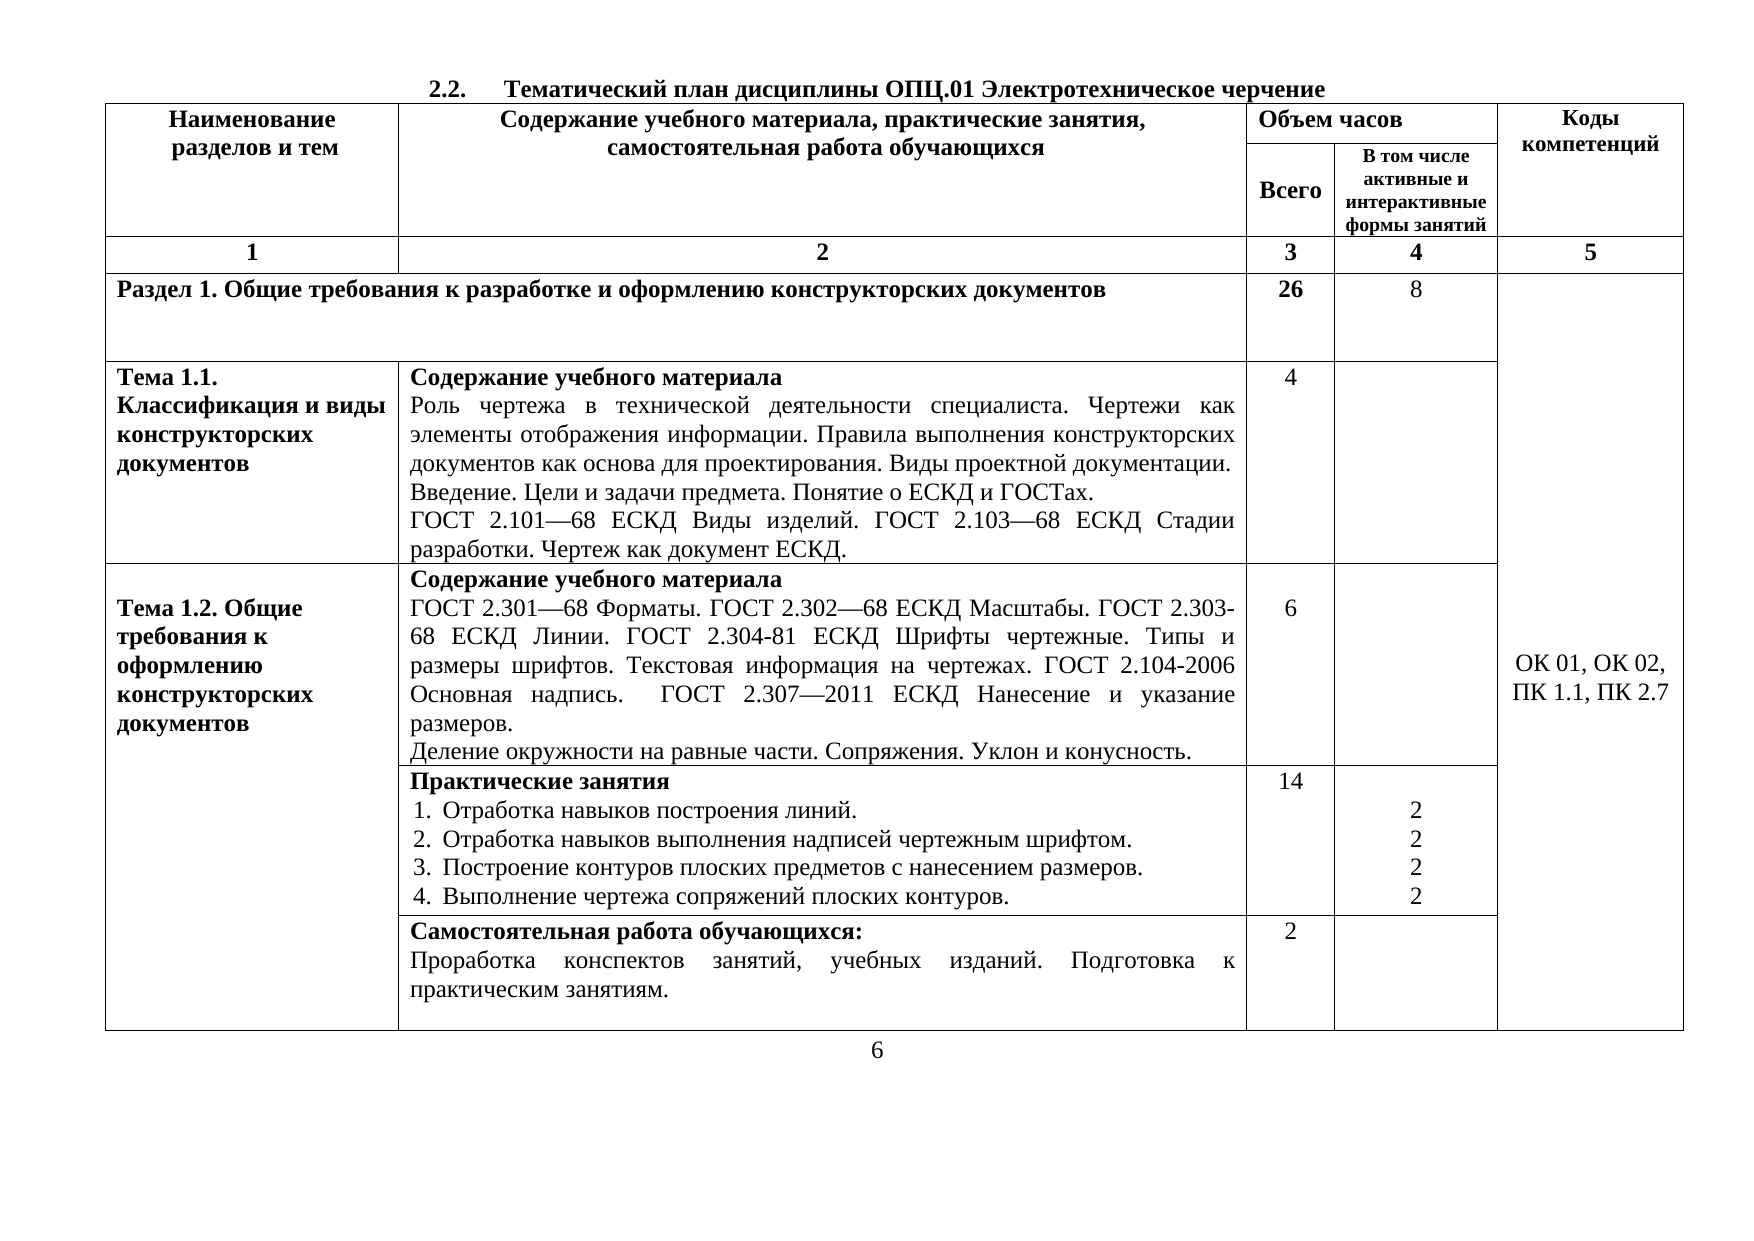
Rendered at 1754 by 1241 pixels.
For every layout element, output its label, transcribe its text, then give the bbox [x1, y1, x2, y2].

table_cell Самостоятельная работа обучающихся: Проработка конспектов занятий, учебных изданий. Подготовка к практическим занятиям. [399, 916, 1246, 1030]
table_cell Раздел 1. Общие требования к разработке и оформлению конструкторских документов [106, 274, 1246, 361]
table_cell 2 [1247, 916, 1334, 1030]
table_cell 4 [1247, 362, 1334, 563]
table_cell 14 [1247, 766, 1334, 915]
table_cell 8 [1335, 274, 1497, 361]
table_header Объем часов [1247, 104, 1497, 143]
table_cell 2 [399, 237, 1246, 273]
table_cell 26 [1247, 274, 1334, 361]
table_cell 1 [106, 237, 398, 273]
table_cell 2 2 2 2 [1335, 766, 1497, 915]
table_cell Содержание учебного материала ГОСТ 2.301—68 Форматы. ГОСТ 2.302—68 ЕСКД Масштабы. ГОСТ 2.303-68 ЕСКД Линии. ГОСТ 2.304-81 ЕСКД Шрифты чертежные. Типы и размеры шрифтов. Текстовая информация на чертежах. ГОСТ 2.104-2006 Основная надпись. ГОСТ 2.307—2011 ЕСКД Нанесение и указание размеров. Деление окружности на равные части. Сопряжения. Уклон и конусность. [399, 564, 1246, 765]
table_header Содержание учебного материала, практические занятия, самостоятельная работа обучающихся [399, 104, 1246, 236]
table_cell [1335, 564, 1497, 765]
table_cell [1335, 362, 1497, 563]
table_cell Тема 1.1. Классификация и виды конструкторских документов [106, 362, 398, 563]
table_cell Содержание учебного материала Роль чертежа в технической деятельности специалиста. Чертежи как элементы отображения информации. Правила выполнения конструкторских документов как основа для проектирования. Виды проектной документации. Введение. Цели и задачи предмета. Понятие о ЕСКД и ГОСТах. ГОСТ 2.101—68 ЕСКД Виды изделий. ГОСТ 2.103—68 ЕСКД Стадии разработки. Чертеж как документ ЕСКД. [399, 362, 1246, 563]
table_cell 3 [1247, 237, 1334, 273]
table_cell [1335, 916, 1497, 1030]
table_cell Тема 1.2. Общие требования к оформлению конструкторских документов [106, 564, 398, 1030]
table_cell Всего [1247, 144, 1334, 236]
table_header Наименование разделов и тем [106, 104, 398, 236]
table_cell 5 [1498, 237, 1683, 273]
table_cell 4 [1335, 237, 1497, 273]
table_cell 6 [1247, 564, 1334, 765]
list Тематический план дисциплины ОПЦ.01 Электротехническое черчение [118, 74, 1636, 103]
table_cell Практические занятия Отработка навыков построения линий. Отработка навыков выполнения надписей чертежным шрифтом. Построение контуров плоских предметов с нанесением размеров. Выполнение чертежа сопряжений плоских контуров. [399, 766, 1246, 915]
table_cell ОК 01, ОК 02, ПК 1.1, ПК 2.7 [1498, 274, 1683, 1030]
table_cell В том числе активные и интерактивные формы занятий [1335, 144, 1497, 236]
table_header Коды компетенций [1498, 104, 1683, 236]
